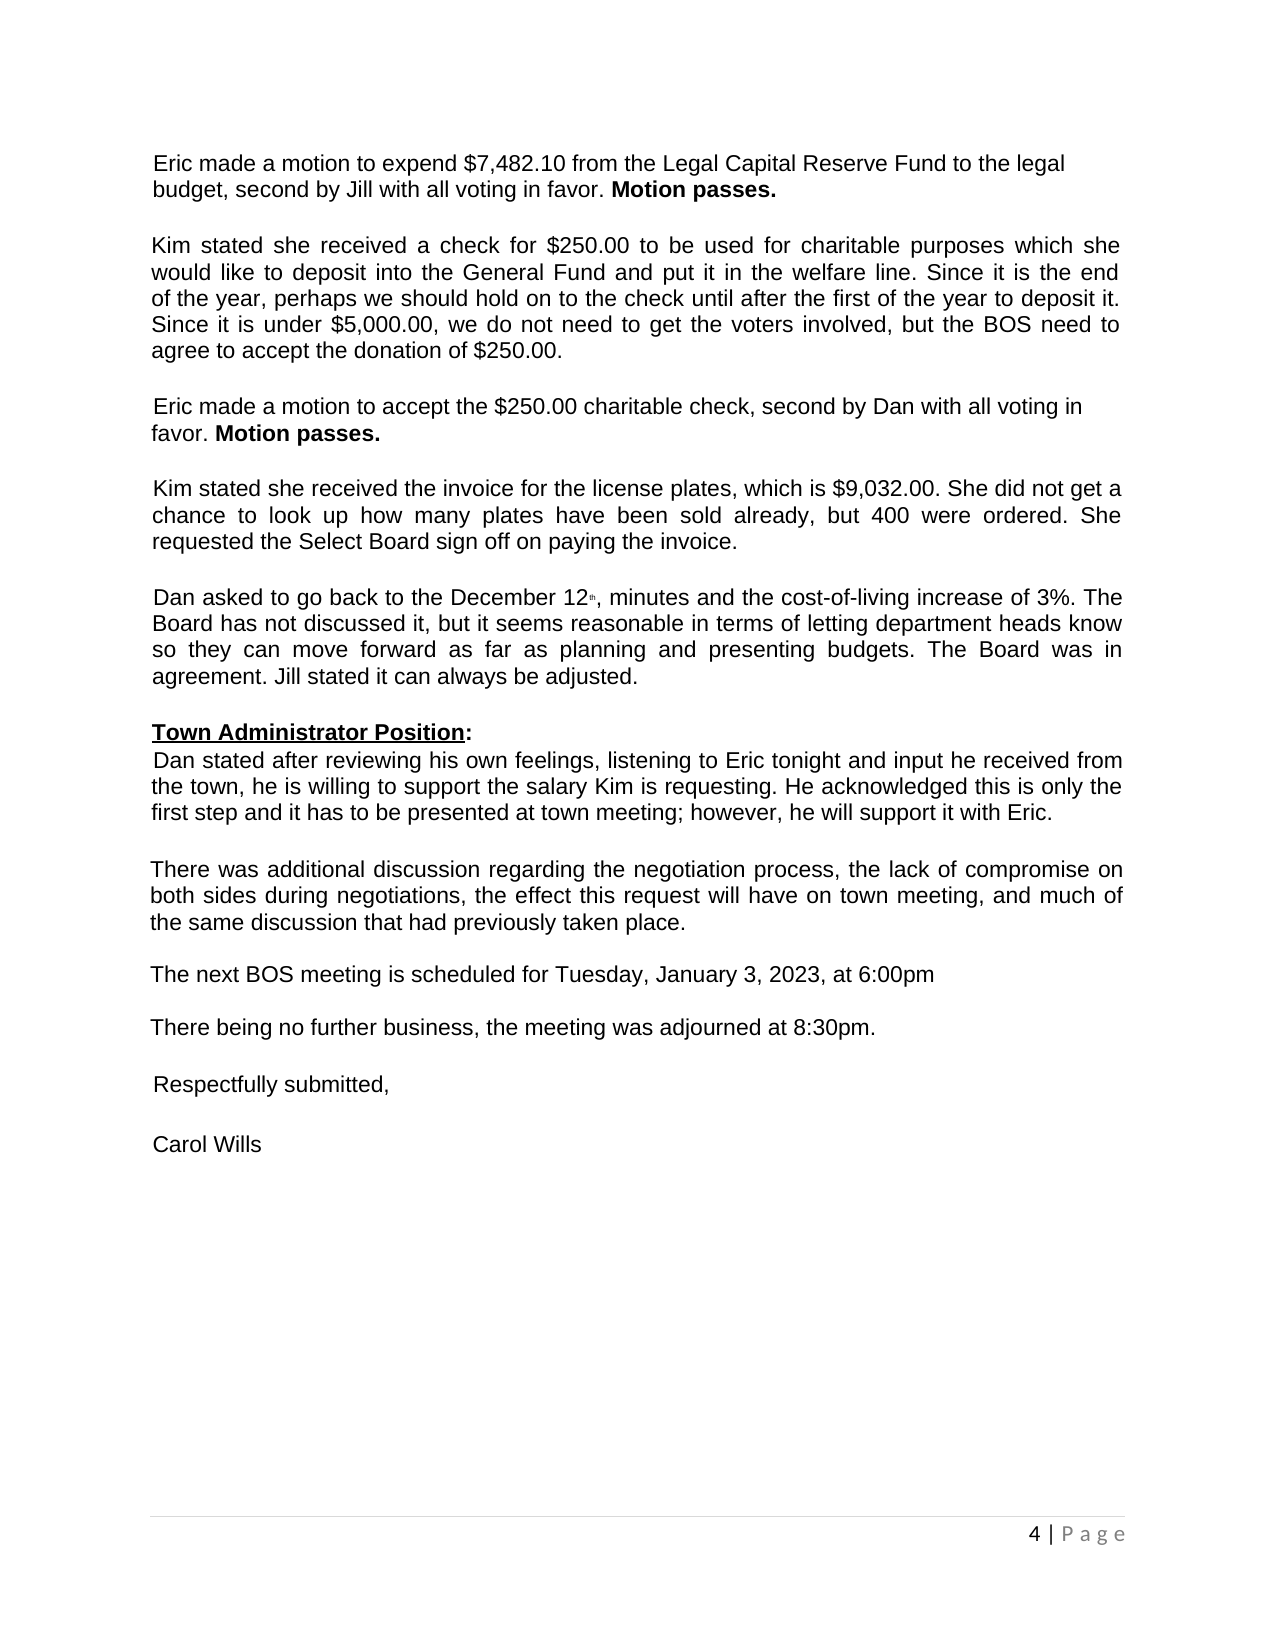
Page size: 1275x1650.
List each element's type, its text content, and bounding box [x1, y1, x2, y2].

text Kim stated she received the invoice for the license plates, which is $9,032.00. She did not get a chance to look up how many plates have been sold already, but 400 were ordered. She requested the Select Board sign off on paying the invoice. [152, 475, 1122, 554]
text The next BOS meeting is scheduled for Tuesday, January 3, 2023, at 6:00pm [150, 961, 1125, 988]
text Kim stated she received a check for $250.00 to be used for charitable purposes which she would like to deposit into the General Fund and put it in the welfare line. Since it is the end of the year, perhaps we should hold on to the check until after the first of the year to deposit it. Since it is under $5,000.00, we do not need to get the voters involved, but the BOS need to agree to accept the donation of $250.00. [151, 232, 1121, 364]
text Town Administrator Position: [152, 718, 1125, 745]
text There being no further business, the meeting was adjourned at 8:30pm. [150, 1014, 1125, 1041]
text Carol Wills [152, 1131, 1125, 1157]
text Eric made a motion to expend $7,482.10 from the Legal Capital Reserve Fund to the legal budget, second by Jill with all voting in favor. Motion passes. [152, 150, 1119, 203]
text Dan stated after reviewing his own feelings, listening to Eric tonight and input he received from the town, he is willing to support the salary Kim is requesting. He acknowledged this is only the first step and it has to be presented at town meeting; however, he will support it with Eric. [151, 747, 1124, 826]
text Respectfully submitted, [153, 1071, 1125, 1097]
text Dan asked to go back to the December 12th, minutes and the cost-of-living increase of 3%. The Board has not discussed it, but it seems reasonable in terms of letting department heads know so they can move forward as far as planning and presenting budgets. The Board was in agreement. Jill stated it can always be adjusted. [152, 584, 1123, 689]
text There was additional discussion regarding the negotiation process, the lack of compromise on both sides during negotiations, the effect this request will have on town meeting, and much of the same discussion that had previously taken place. [150, 856, 1125, 935]
text Eric made a motion to accept the $250.00 charitable check, second by Dan with all voting in favor. Motion passes. [151, 393, 1122, 446]
